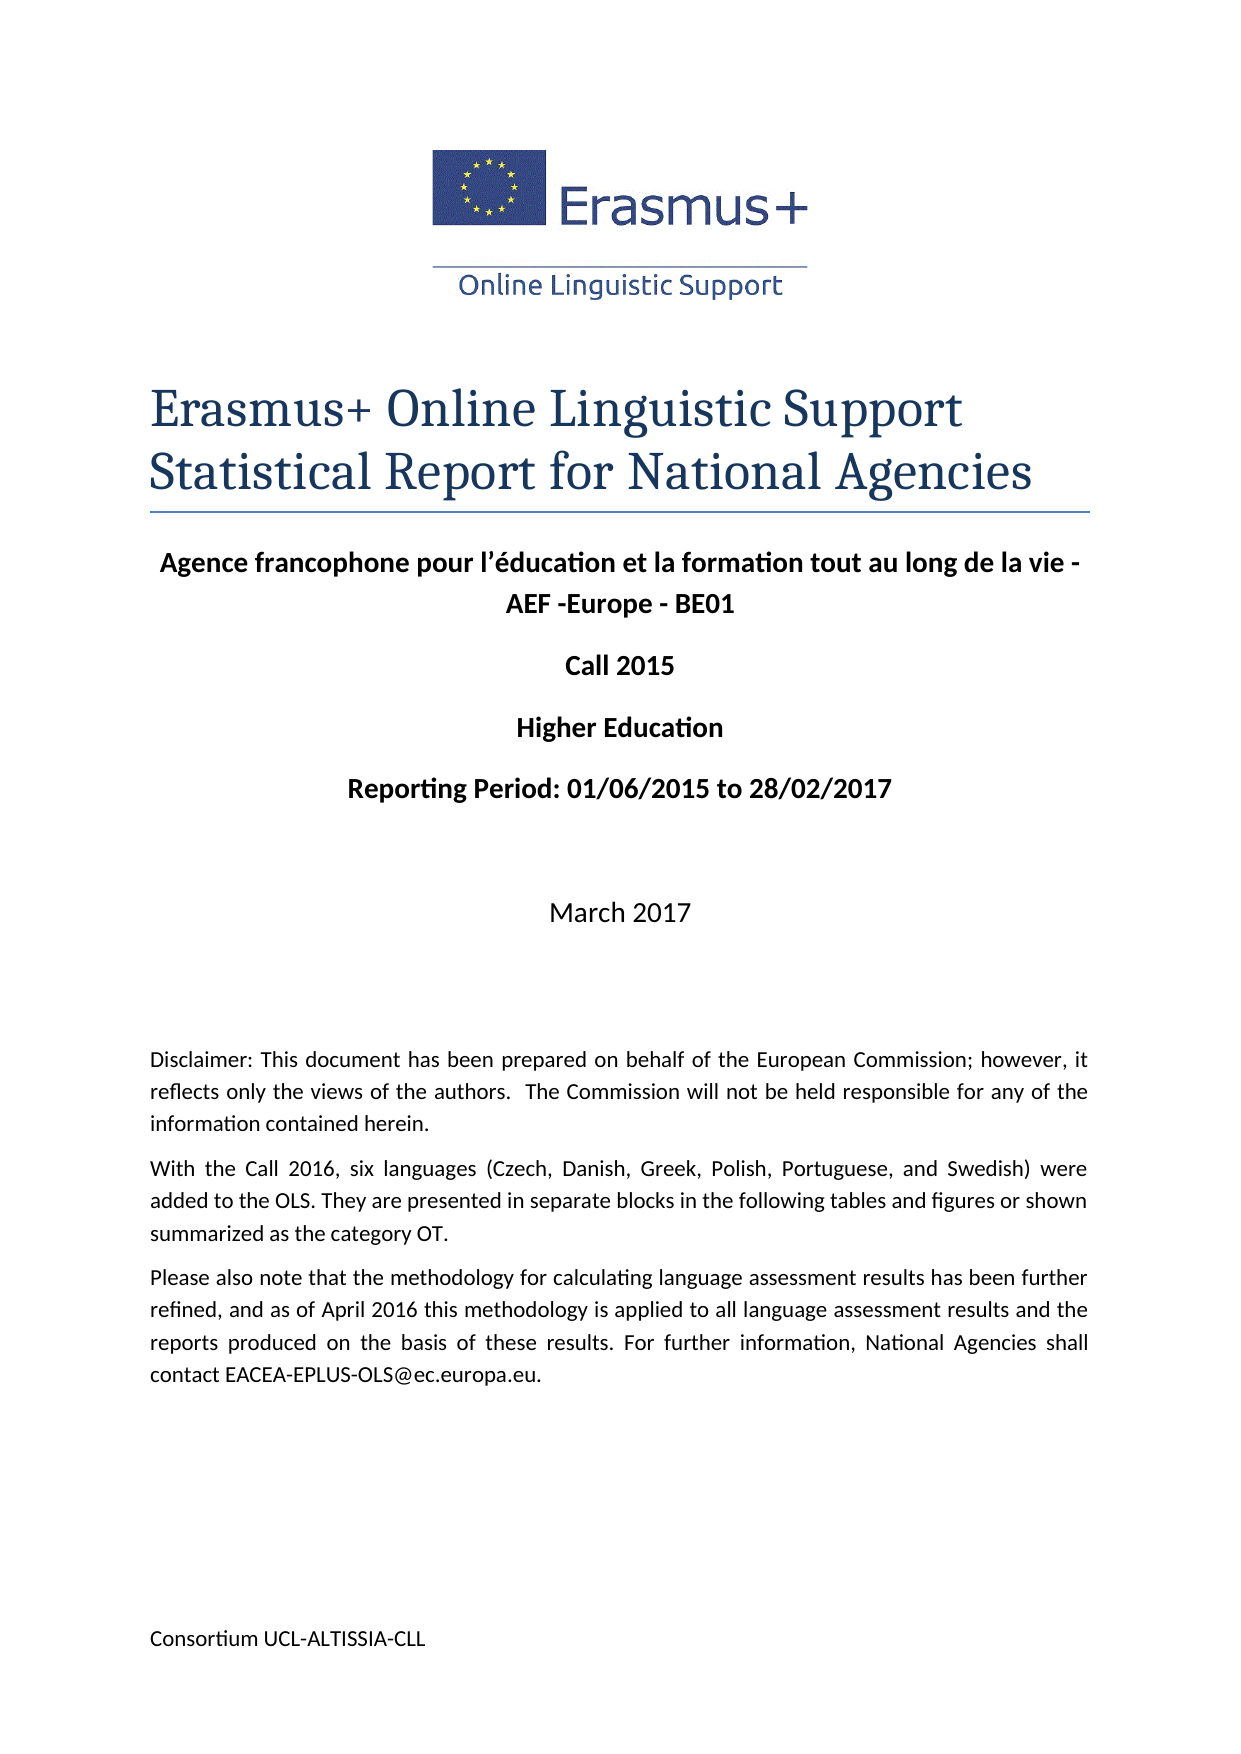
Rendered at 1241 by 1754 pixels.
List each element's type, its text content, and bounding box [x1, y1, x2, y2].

picture [432, 150, 808, 300]
title Erasmus+ Online Linguistic Support [150, 378, 1090, 440]
title Statistical Report for National Agencies [150, 440, 1090, 511]
text Agence francophone pour l’éducation et la formation tout au long de la vie - AEF -Europe - BE01 [150, 544, 1090, 621]
text Higher Education [150, 709, 1090, 744]
text Please also note that the methodology for calculating language assessment results has been further refined, and as of April 2016 this methodology is applied to all language assessment results and the reports produced on the basis of these results. For further information, National Agencies shall contact EACEA-EPLUS-OLS@ec.europa.eu. [150, 1263, 1090, 1388]
text Call 2015 [150, 647, 1090, 683]
text Disclaimer: This document has been prepared on behalf of the European Commission; however, it reflects only the views of the authors. The Commission will not be held responsible for any of the information contained herein. [150, 1045, 1090, 1138]
text March 2017 [150, 894, 1090, 930]
text Reporting Period: 01/06/2015 to 28/02/2017 [150, 771, 1090, 806]
text With the Call 2016, six languages (Czech, Danish, Greek, Polish, Portuguese, and Swedish) were added to the OLS. They are presented in separate blocks in the following tables and figures or shown summarized as the category OT. [150, 1154, 1090, 1247]
